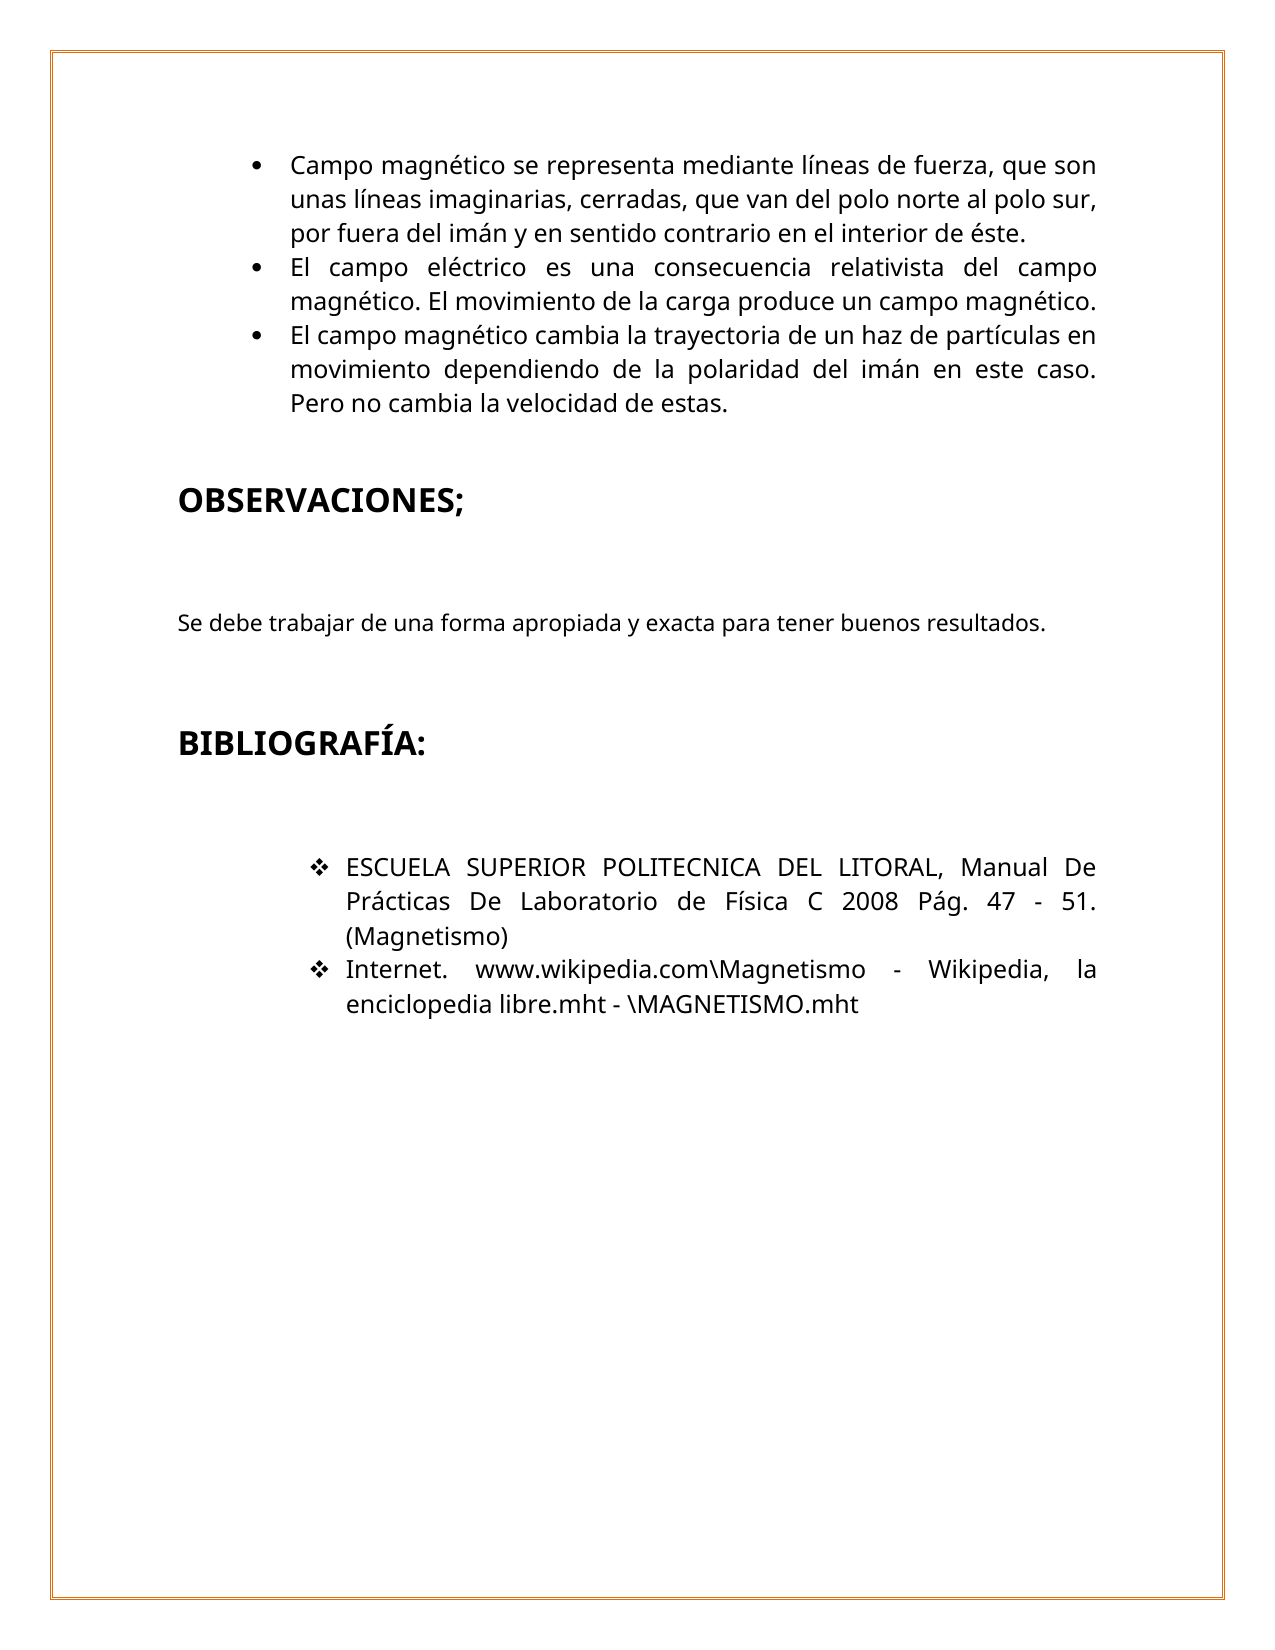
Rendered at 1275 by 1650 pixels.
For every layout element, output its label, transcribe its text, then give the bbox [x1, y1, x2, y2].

list Campo magnético se representa mediante líneas de fuerza, que son unas líneas imaginarias, cerradas, que van del polo norte al polo sur, por fuera del imán y en sentido contrario en el interior de éste. [252, 148, 1098, 250]
list El campo magnético cambia la trayectoria de un haz de partículas en movimiento dependiendo de la polaridad del imán en este caso. Pero no cambia la velocidad de estas. [252, 318, 1098, 420]
text OBSERVACIONES; [177, 477, 1098, 522]
list Internet. www.wikipedia.com\Magnetismo - Wikipedia, la enciclopedia libre.mht - \MAGNETISMO.mht [308, 952, 1098, 1020]
list ESCUELA SUPERIOR POLITECNICA DEL LITORAL, Manual De Prácticas De Laboratorio de Física C 2008 Pág. 47 - 51. (Magnetismo) [308, 850, 1098, 952]
text Se debe trabajar de una forma apropiada y exacta para tener buenos resultados. [177, 607, 1098, 638]
text BIBLIOGRAFÍA: [177, 720, 1098, 766]
list El campo eléctrico es una consecuencia relativista del campo magnético. El movimiento de la carga produce un campo magnético. [252, 250, 1098, 318]
